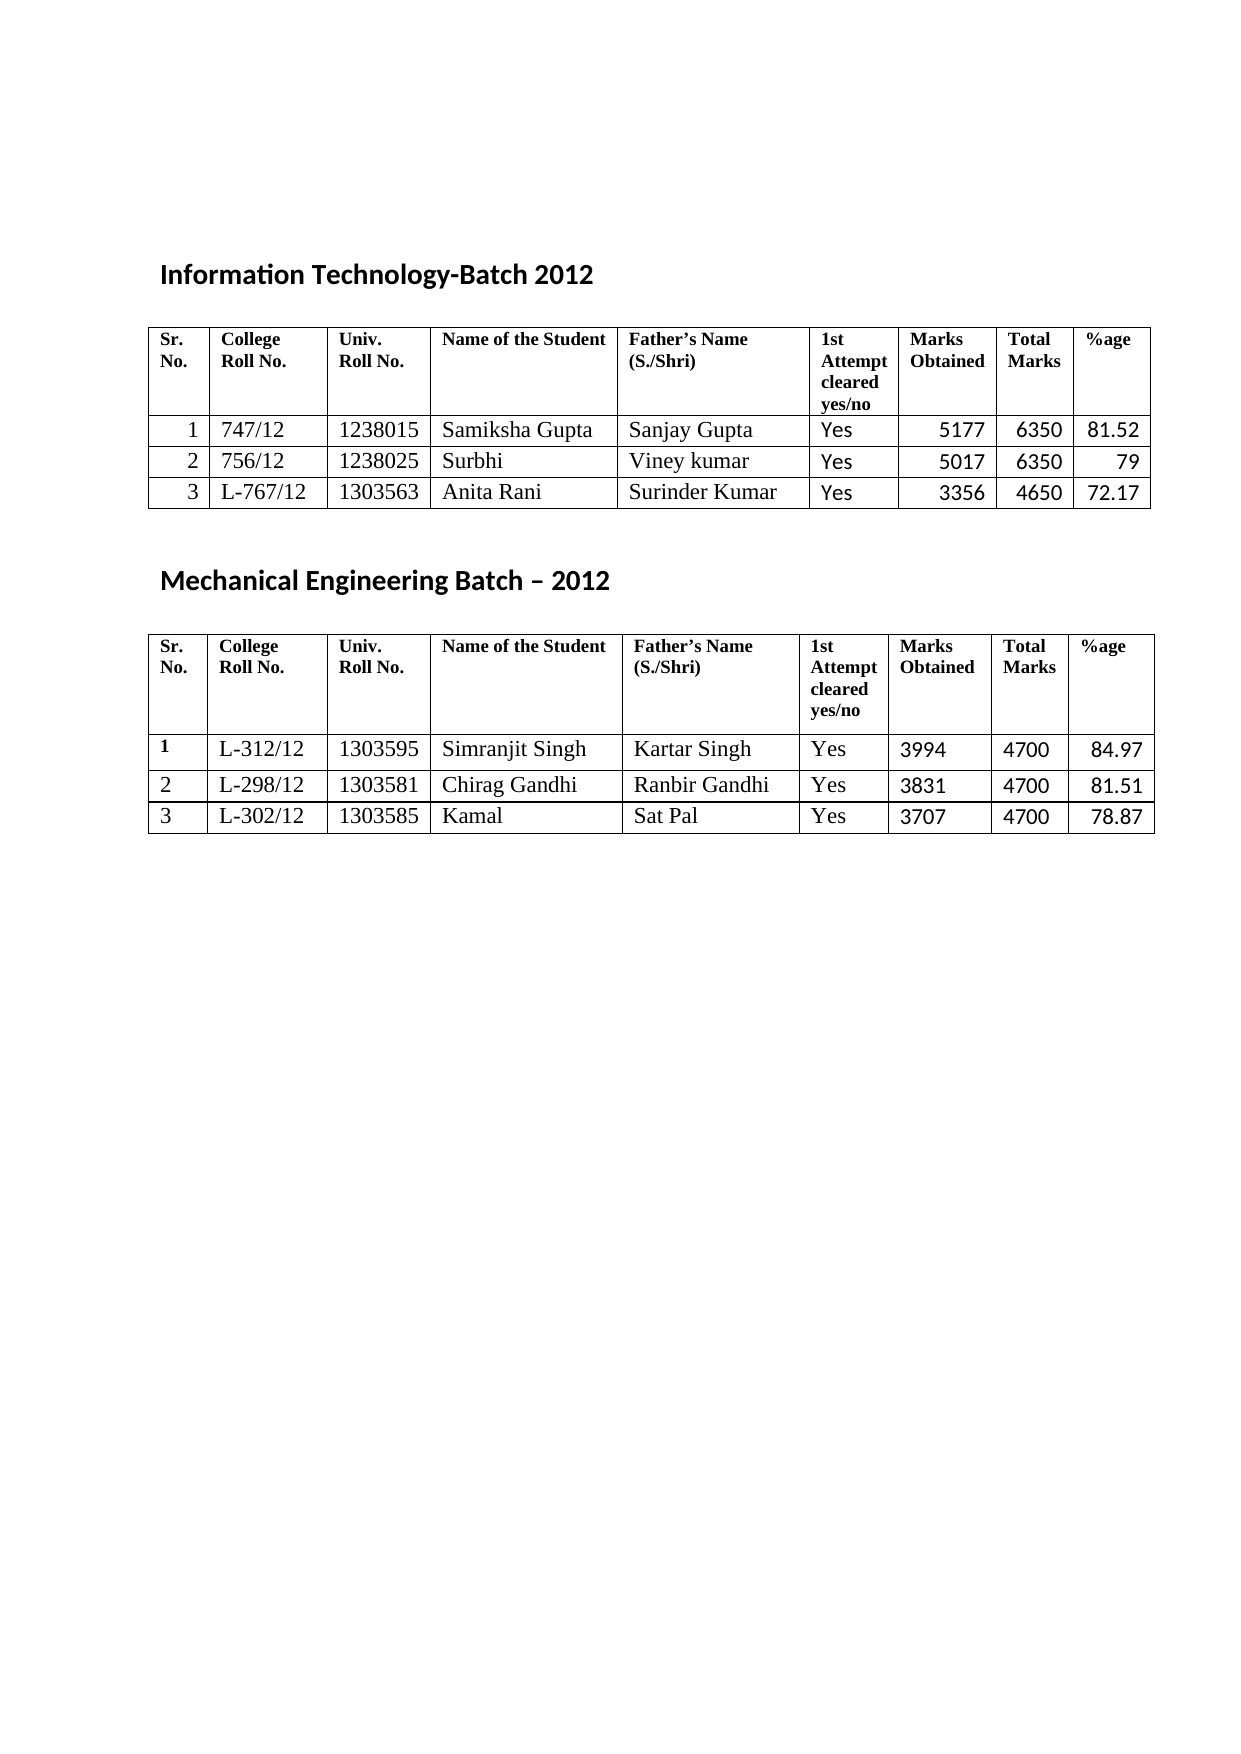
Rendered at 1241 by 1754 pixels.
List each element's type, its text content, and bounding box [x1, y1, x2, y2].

table_cell 3831 [889, 771, 991, 801]
table_cell Univ. Roll No. [328, 635, 430, 734]
table_cell Yes [810, 416, 898, 446]
table_cell Sr. No. [149, 328, 209, 414]
table_cell 1st Attempt cleared yes/no [810, 328, 898, 414]
table_cell 1 [149, 735, 207, 770]
table_cell 3994 [889, 735, 991, 770]
table_cell 4700 [992, 735, 1068, 770]
table_cell Ranbir Gandhi [623, 771, 799, 801]
table_cell Yes [810, 478, 898, 508]
table_cell Sanjay Gupta [618, 416, 809, 446]
table_cell Sat Pal [623, 803, 799, 833]
table_cell 1303585 [328, 803, 430, 833]
table_cell 4650 [997, 478, 1073, 508]
table_cell College Roll No. [210, 328, 327, 414]
table_cell Kamal [431, 803, 622, 833]
table_cell L-767/12 [210, 478, 327, 508]
table_cell 5017 [899, 447, 996, 477]
table_cell Yes [800, 735, 888, 770]
table_cell 79 [1074, 447, 1150, 477]
table_cell %age [1074, 328, 1150, 414]
table_cell Name of the Student [431, 328, 617, 414]
table_cell 2 [149, 447, 209, 477]
table_cell 1303595 [328, 735, 430, 770]
table_cell 756/12 [210, 447, 327, 477]
table_cell Anita Rani [431, 478, 617, 508]
table_cell L-312/12 [208, 735, 327, 770]
table_cell Yes [800, 771, 888, 801]
table_cell 5177 [899, 416, 996, 446]
table_cell Sr. No. [149, 635, 207, 734]
table_cell %age [1069, 635, 1154, 734]
table_cell 1 [149, 416, 209, 446]
table_cell L-298/12 [208, 771, 327, 801]
table_cell 3 [149, 803, 207, 833]
table_cell Surbhi [431, 447, 617, 477]
table_cell College Roll No. [208, 635, 327, 734]
table_cell 1303563 [328, 478, 430, 508]
table_cell 1303581 [328, 771, 430, 801]
table_cell 747/12 [210, 416, 327, 446]
table_cell Yes [810, 447, 898, 477]
table_cell Kartar Singh [623, 735, 799, 770]
table_cell 1238015 [328, 416, 430, 446]
table_cell Chirag Gandhi [431, 771, 622, 801]
table_cell Samiksha Gupta [431, 416, 617, 446]
table_cell 4700 [992, 803, 1068, 833]
table_cell 84.97 [1069, 735, 1154, 770]
table_cell 2 [149, 771, 207, 801]
table_cell 1238025 [328, 447, 430, 477]
table_cell 3 [149, 478, 209, 508]
table_cell 6350 [997, 416, 1073, 446]
table_cell Total Marks [992, 635, 1068, 734]
table_cell 72.17 [1074, 478, 1150, 508]
table_header Mechanical Engineering Batch – 2012 [149, 563, 1154, 634]
table_cell Total Marks [997, 328, 1073, 414]
table_cell 6350 [997, 447, 1073, 477]
table_cell 81.52 [1074, 416, 1150, 446]
table_cell Univ. Roll No. [328, 328, 430, 414]
table_cell 4700 [992, 771, 1068, 801]
table_cell 81.51 [1069, 771, 1154, 801]
table_cell Surinder Kumar [618, 478, 809, 508]
table_cell Marks Obtained [899, 328, 996, 414]
table_cell Yes [800, 803, 888, 833]
table_cell 3356 [899, 478, 996, 508]
table_cell Marks Obtained [889, 635, 991, 734]
table_cell L-302/12 [208, 803, 327, 833]
table_cell 3707 [889, 803, 991, 833]
table_header Information Technology-Batch 2012 [149, 256, 1151, 327]
table_cell Simranjit Singh [431, 735, 622, 770]
table_cell 78.87 [1069, 803, 1154, 833]
table_cell 1st Attempt cleared yes/no [800, 635, 888, 734]
table_cell Name of the Student [431, 635, 622, 734]
table_cell Father’s Name (S./Shri) [618, 328, 809, 414]
table_cell Viney kumar [618, 447, 809, 477]
table_cell Father’s Name (S./Shri) [623, 635, 799, 734]
